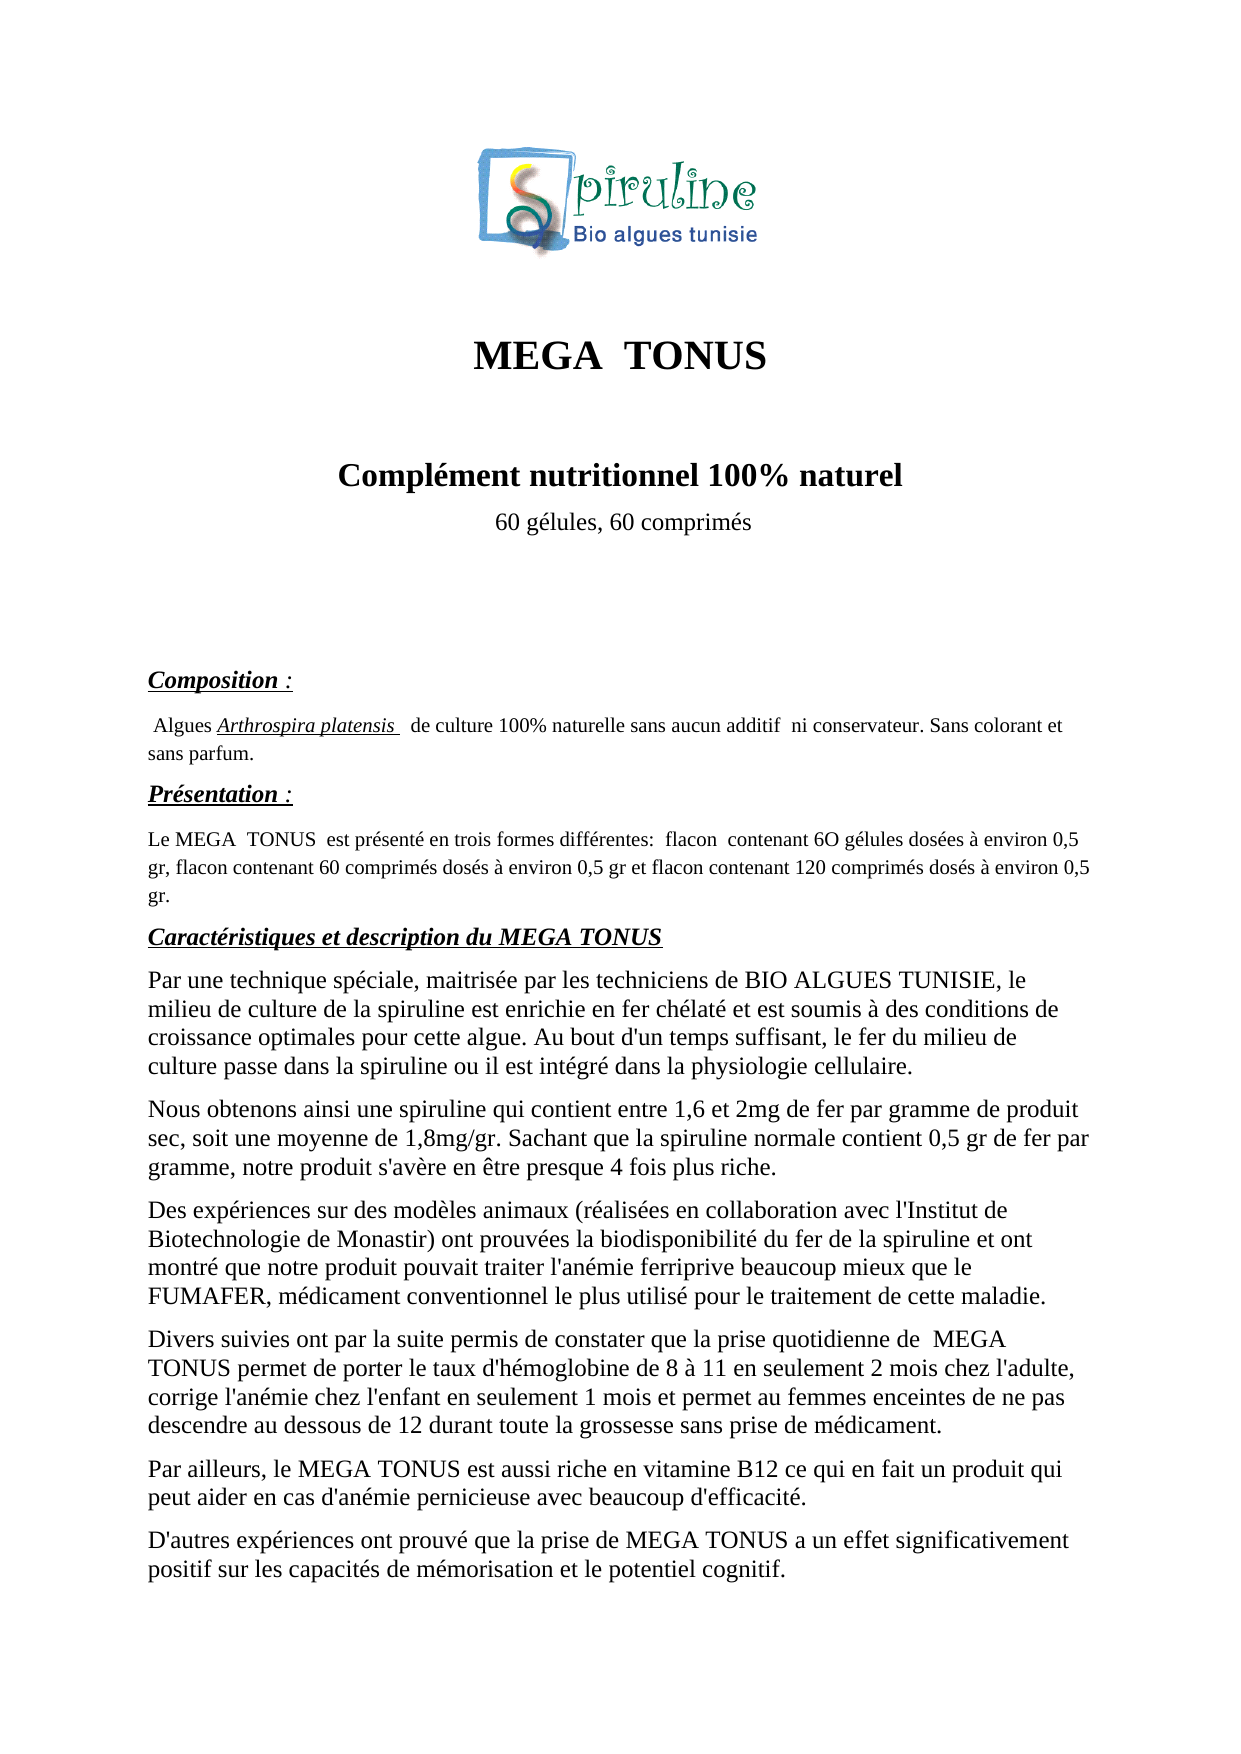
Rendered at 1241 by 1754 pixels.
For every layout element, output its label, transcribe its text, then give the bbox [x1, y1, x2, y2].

text Complément nutritionnel 100% naturel [148, 455, 1093, 493]
text Présentation : [148, 779, 1093, 808]
text Nous obtenons ainsi une spiruline qui contient entre 1,6 et 2mg de fer par gramme de produit sec, soit une moyenne de 1,8mg/gr. Sachant que la spiruline normale contient 0,5 gr de fer par gramme, notre produit s'avère en être presque 4 fois plus riche. [148, 1094, 1093, 1181]
text Des expériences sur des modèles animaux (réalisées en collaboration avec l'Institut de Biotechnologie de Monastir) ont prouvées la biodisponibilité du fer de la spiruline et ont montré que notre produit pouvait traiter l'anémie ferriprive beaucoup mieux que le FUMAFER, médicament conventionnel le plus utilisé pour le traitement de cette maladie. [148, 1195, 1093, 1310]
text 60 gélules, 60 comprimés [148, 507, 1093, 536]
text Composition : [148, 666, 1093, 694]
text MEGA TONUS [148, 330, 1093, 378]
text Caractéristiques et description du MEGA TONUS [148, 922, 1093, 951]
text Le MEGA TONUS est présenté en trois formes différentes: flacon contenant 6O gélules dosées à environ 0,5 gr, flacon contenant 60 comprimés dosés à environ 0,5 gr et flacon contenant 120 comprimés dosés à environ 0,5 gr. [148, 823, 1093, 907]
text Divers suivies ont par la suite permis de constater que la prise quotidienne de MEGA TONUS permet de porter le taux d'hémoglobine de 8 à 11 en seulement 2 mois chez l'adulte, corrige l'anémie chez l'enfant en seulement 1 mois et permet au femmes enceintes de ne pas descendre au dessous de 12 durant toute la grossesse sans prise de médicament. [148, 1324, 1093, 1439]
text Par une technique spéciale, maitrisée par les techniciens de BIO ALGUES TUNISIE, le milieu de culture de la spiruline est enrichie en fer chélaté et est soumis à des conditions de croissance optimales pour cette algue. Au bout d'un temps suffisant, le fer du milieu de culture passe dans la spiruline ou il est intégré dans la physiologie cellulaire. [148, 965, 1093, 1080]
text Algues Arthrospira platensis de culture 100% naturelle sans aucun additif ni conservateur. Sans colorant et sans parfum. [148, 709, 1093, 765]
text D'autres expériences ont prouvé que la prise de MEGA TONUS a un effet significativement positif sur les capacités de mémorisation et le potentiel cognitif. [148, 1526, 1093, 1583]
picture [477, 147, 757, 268]
text Par ailleurs, le MEGA TONUS est aussi riche en vitamine B12 ce qui en fait un produit qui peut aider en cas d'anémie pernicieuse avec beaucoup d'efficacité. [148, 1454, 1093, 1511]
